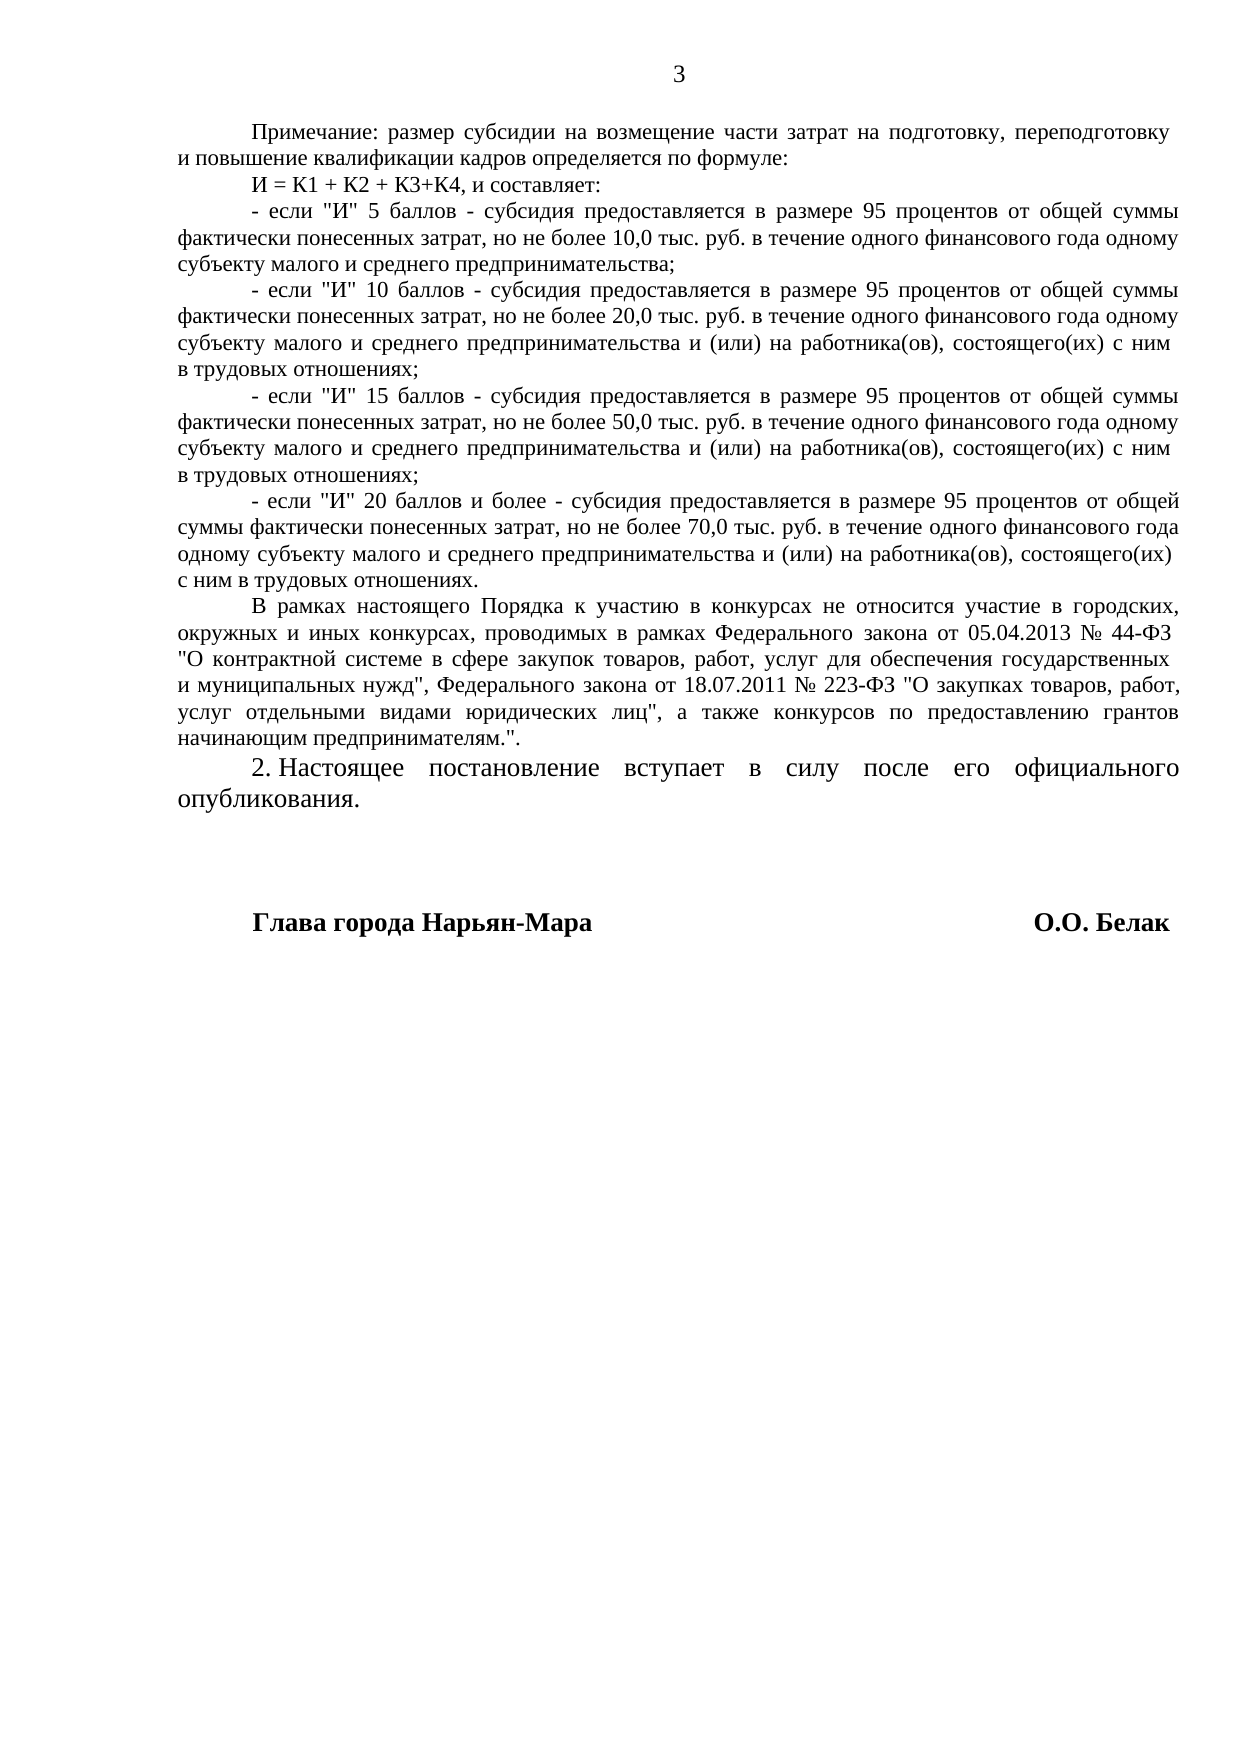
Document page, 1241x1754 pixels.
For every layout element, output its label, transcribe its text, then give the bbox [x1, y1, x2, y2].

text - если "И" 15 баллов - субсидия предоставляется в размере 95 процентов от общей суммы фактически понесенных затрат, но не более 50,0 тыс. руб. в течение одного финансового года одному субъекту малого и среднего предпринимательства и (или) на работника(ов), состоящего(их) с ним в трудовых отношениях; [177, 382, 1181, 487]
text - если "И" 5 баллов - субсидия предоставляется в размере 95 процентов от общей суммы фактически понесенных затрат, но не более 10,0 тыс. руб. в течение одного финансового года одному субъекту малого и среднего предпринимательства; [177, 197, 1181, 276]
text - если "И" 20 баллов и более - субсидия предоставляется в размере 95 процентов от общей суммы фактически понесенных затрат, но не более 70,0 тыс. руб. в течение одного финансового года одному субъекту малого и среднего предпринимательства и (или) на работника(ов), состоящего(их) с ним в трудовых отношениях. [177, 487, 1181, 592]
text - если "И" 10 баллов - субсидия предоставляется в размере 95 процентов от общей суммы фактически понесенных затрат, но не более 20,0 тыс. руб. в течение одного финансового года одному субъекту малого и среднего предпринимательства и (или) на работника(ов), состоящего(их) с ним в трудовых отношениях; [177, 276, 1181, 382]
text Примечание: размер субсидии на возмещение части затрат на подготовку, переподготовку и повышение квалификации кадров определяется по формуле: [177, 118, 1181, 171]
table_header Глава города Нарьян-Мара [177, 906, 678, 958]
table_header О.О. Белак [678, 906, 1181, 958]
text И = К1 + К2 + К3+К4, и составляет: [177, 171, 1181, 197]
text В рамках настоящего Порядка к участию в конкурсах не относится участие в городских, окружных и иных конкурсах, проводимых в рамках Федерального закона от 05.04.2013 № 44-ФЗ "О контрактной системе в сфере закупок товаров, работ, услуг для обеспечения государственных и муниципальных нужд", Федерального закона от 18.07.2011 № 223-ФЗ "О закупках товаров, работ, услуг отдельными видами юридических лиц", а также конкурсов по предоставлению грантов начинающим предпринимателям.". [177, 592, 1181, 751]
text 2. Настоящее постановление вступает в силу после его официального опубликования. [177, 751, 1181, 813]
